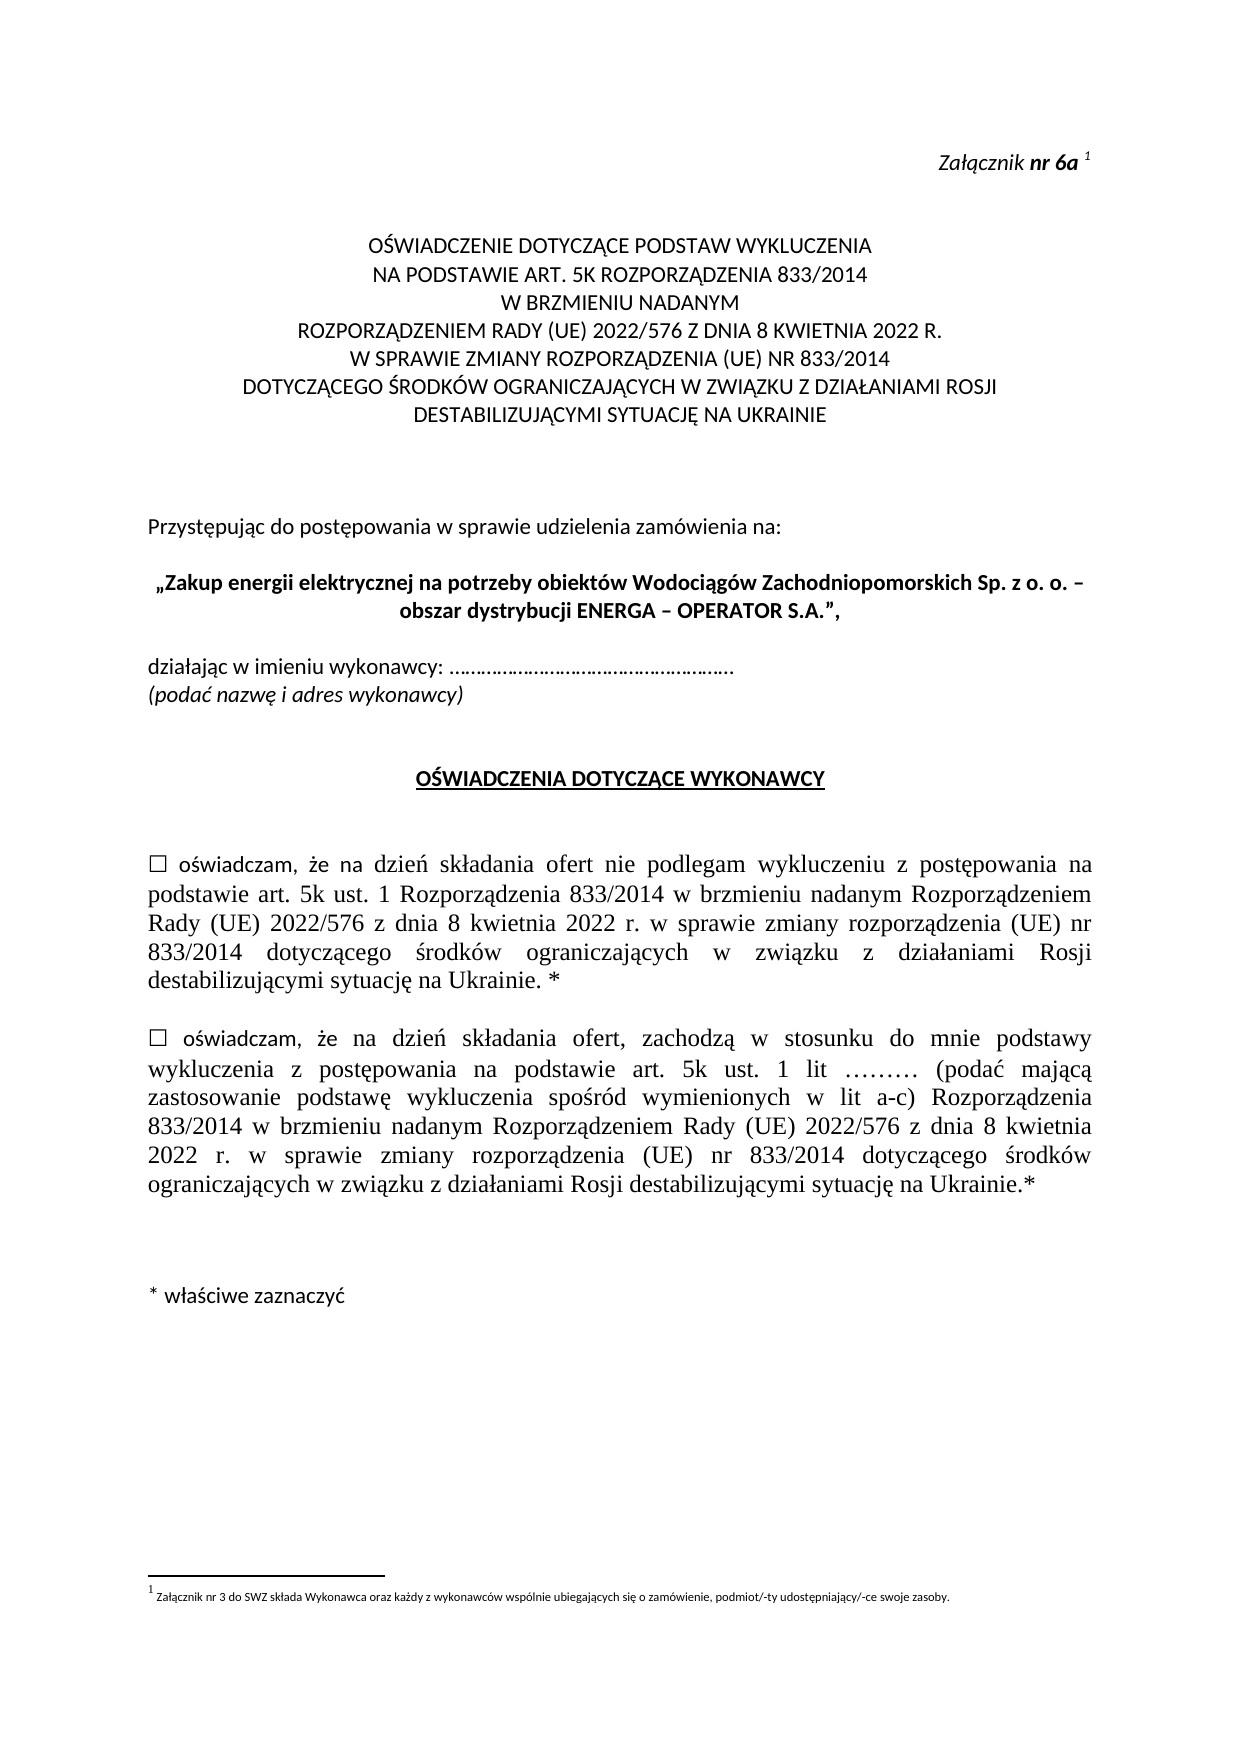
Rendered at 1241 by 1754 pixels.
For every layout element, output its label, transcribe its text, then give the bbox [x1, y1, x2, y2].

text DOTYCZĄCEGO ŚRODKÓW OGRANICZAJĄCYCH W ZWIĄZKU Z DZIAŁANIAMI ROSJI DESTABILIZUJĄCYMI SYTUACJĘ NA UKRAINIE [148, 372, 1093, 428]
text W SPRAWIE ZMIANY ROZPORZĄDZENIA (UE) NR 833/2014 [148, 344, 1093, 372]
text W BRZMIENIU NADANYM [148, 288, 1093, 316]
text OŚWIADCZENIE DOTYCZĄCE PODSTAW WYKLUCZENIA [148, 232, 1093, 260]
text Przystępując do postępowania w sprawie udzielenia zamówienia na: [148, 512, 1093, 540]
text oświadczam, że na dzień składania ofert nie podlegam wykluczeniu z postępowania na podstawie art. 5k ust. 1 Rozporządzenia 833/2014 w brzmieniu nadanym Rozporządzeniem Rady (UE) 2022/576 z dnia 8 kwietnia 2022 r. w sprawie zmiany rozporządzenia (UE) nr 833/2014 dotyczącego środków ograniczających w związku z działaniami Rosji destabilizującymi sytuację na Ukrainie. * [148, 848, 1093, 994]
text OŚWIADCZENIA DOTYCZĄCE WYKONAWCY [148, 764, 1093, 792]
text (podać nazwę i adres wykonawcy) [148, 680, 1093, 708]
text działając w imieniu wykonawcy: ……………………………………………… [148, 652, 1093, 680]
text NA PODSTAWIE ART. 5K ROZPORZĄDZENIA 833/2014 [148, 260, 1093, 288]
text Załącznik nr 6a [148, 148, 1093, 176]
text * właściwe zaznaczyć [148, 1281, 1093, 1309]
text oświadczam, że na dzień składania ofert, zachodzą w stosunku do mnie podstawy wykluczenia z postępowania na podstawie art. 5k ust. 1 lit ……… (podać mającą zastosowanie podstawę wykluczenia spośród wymienionych w lit a-c) Rozporządzenia 833/2014 w brzmieniu nadanym Rozporządzeniem Rady (UE) 2022/576 z dnia 8 kwietnia 2022 r. w sprawie zmiany rozporządzenia (UE) nr 833/2014 dotyczącego środków ograniczających w związku z działaniami Rosji destabilizującymi sytuację na Ukrainie.* [148, 1022, 1093, 1197]
text ROZPORZĄDZENIEM RADY (UE) 2022/576 Z DNIA 8 KWIETNIA 2022 R. [148, 316, 1093, 344]
text „Zakup energii elektrycznej na potrzeby obiektów Wodociągów Zachodniopomorskich Sp. z o. o. – obszar dystrybucji ENERGA – OPERATOR S.A.”, [148, 568, 1093, 624]
